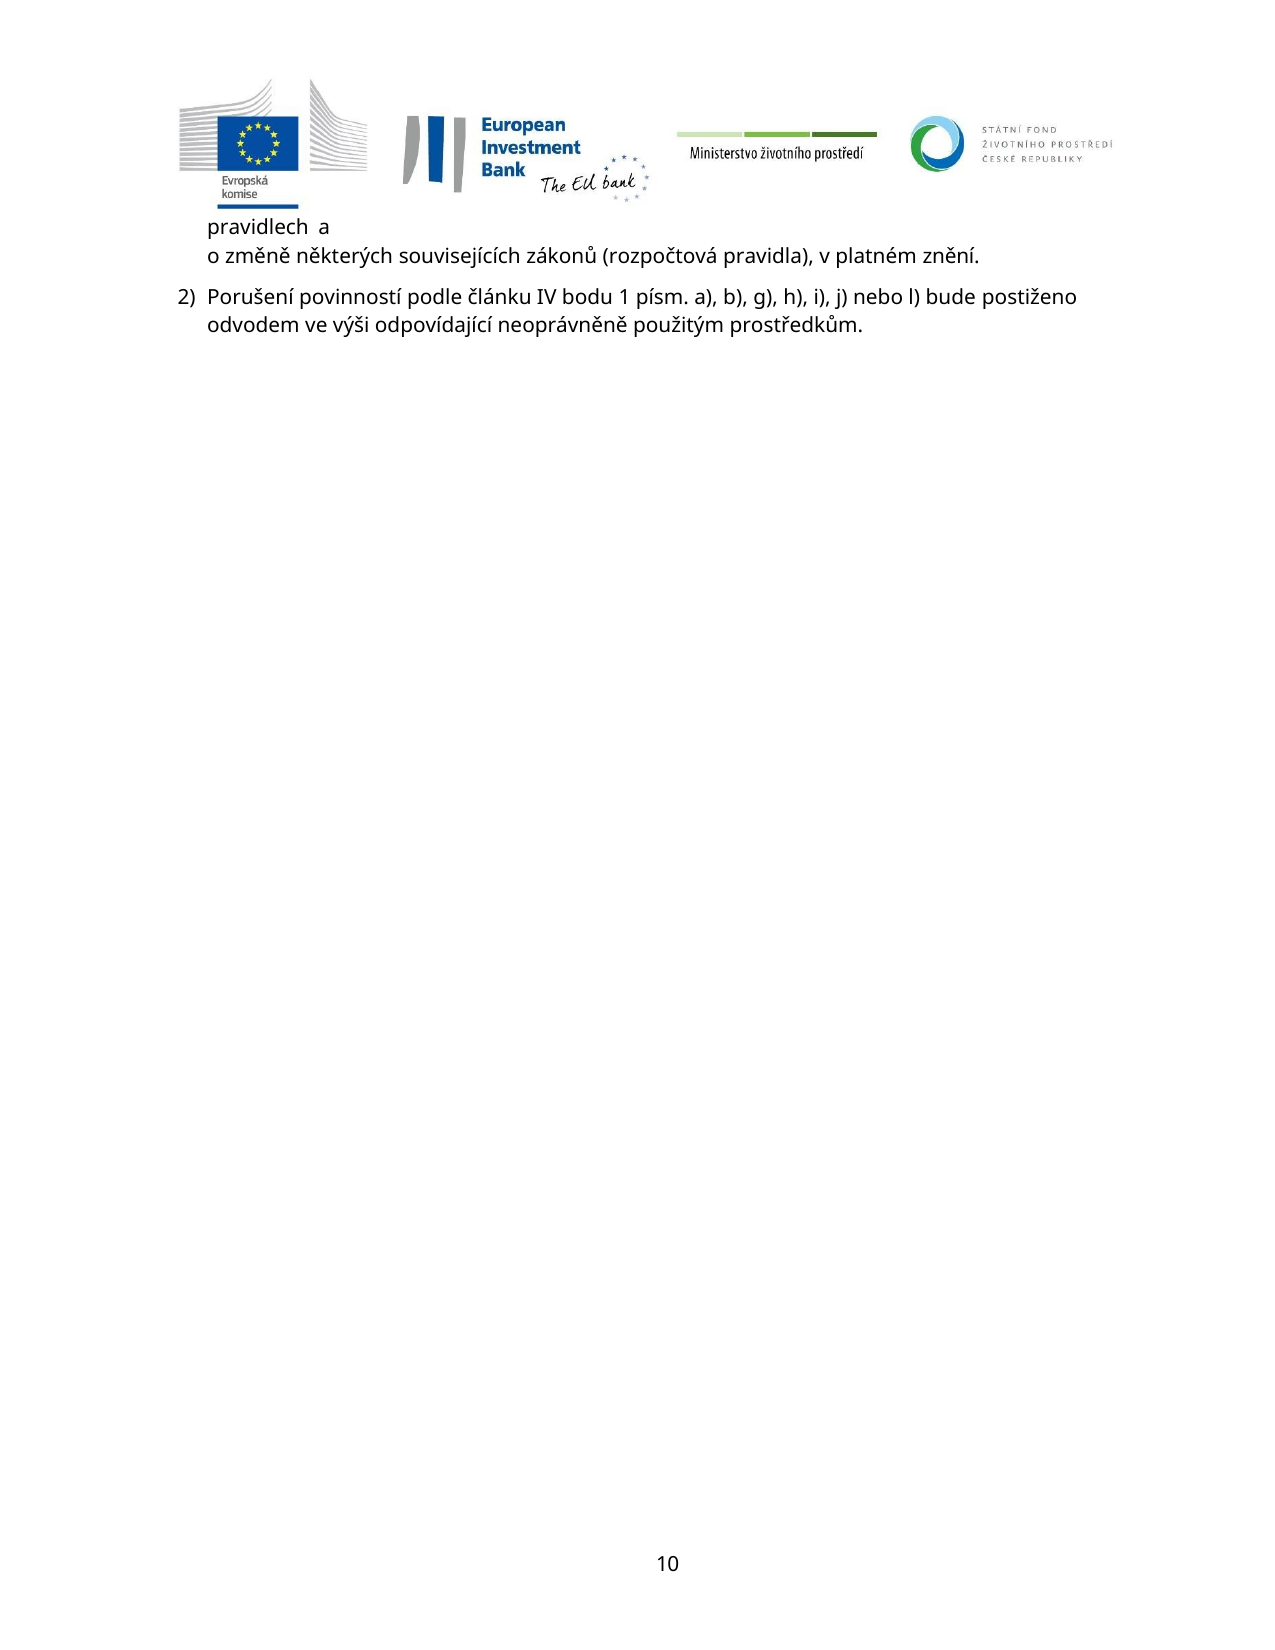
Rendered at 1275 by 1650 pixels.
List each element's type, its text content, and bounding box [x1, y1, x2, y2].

list Porušení povinností podle článku IV bodu 1 písm. a), b), g), h), i), j) nebo l) bude postiženo odvodem ve výši odpovídající neoprávněně použitým prostředkům. [177, 282, 1157, 339]
picture [177, 73, 1115, 212]
text o změně některých souvisejících zákonů (rozpočtová pravidla), v platném znění. [207, 241, 1169, 269]
